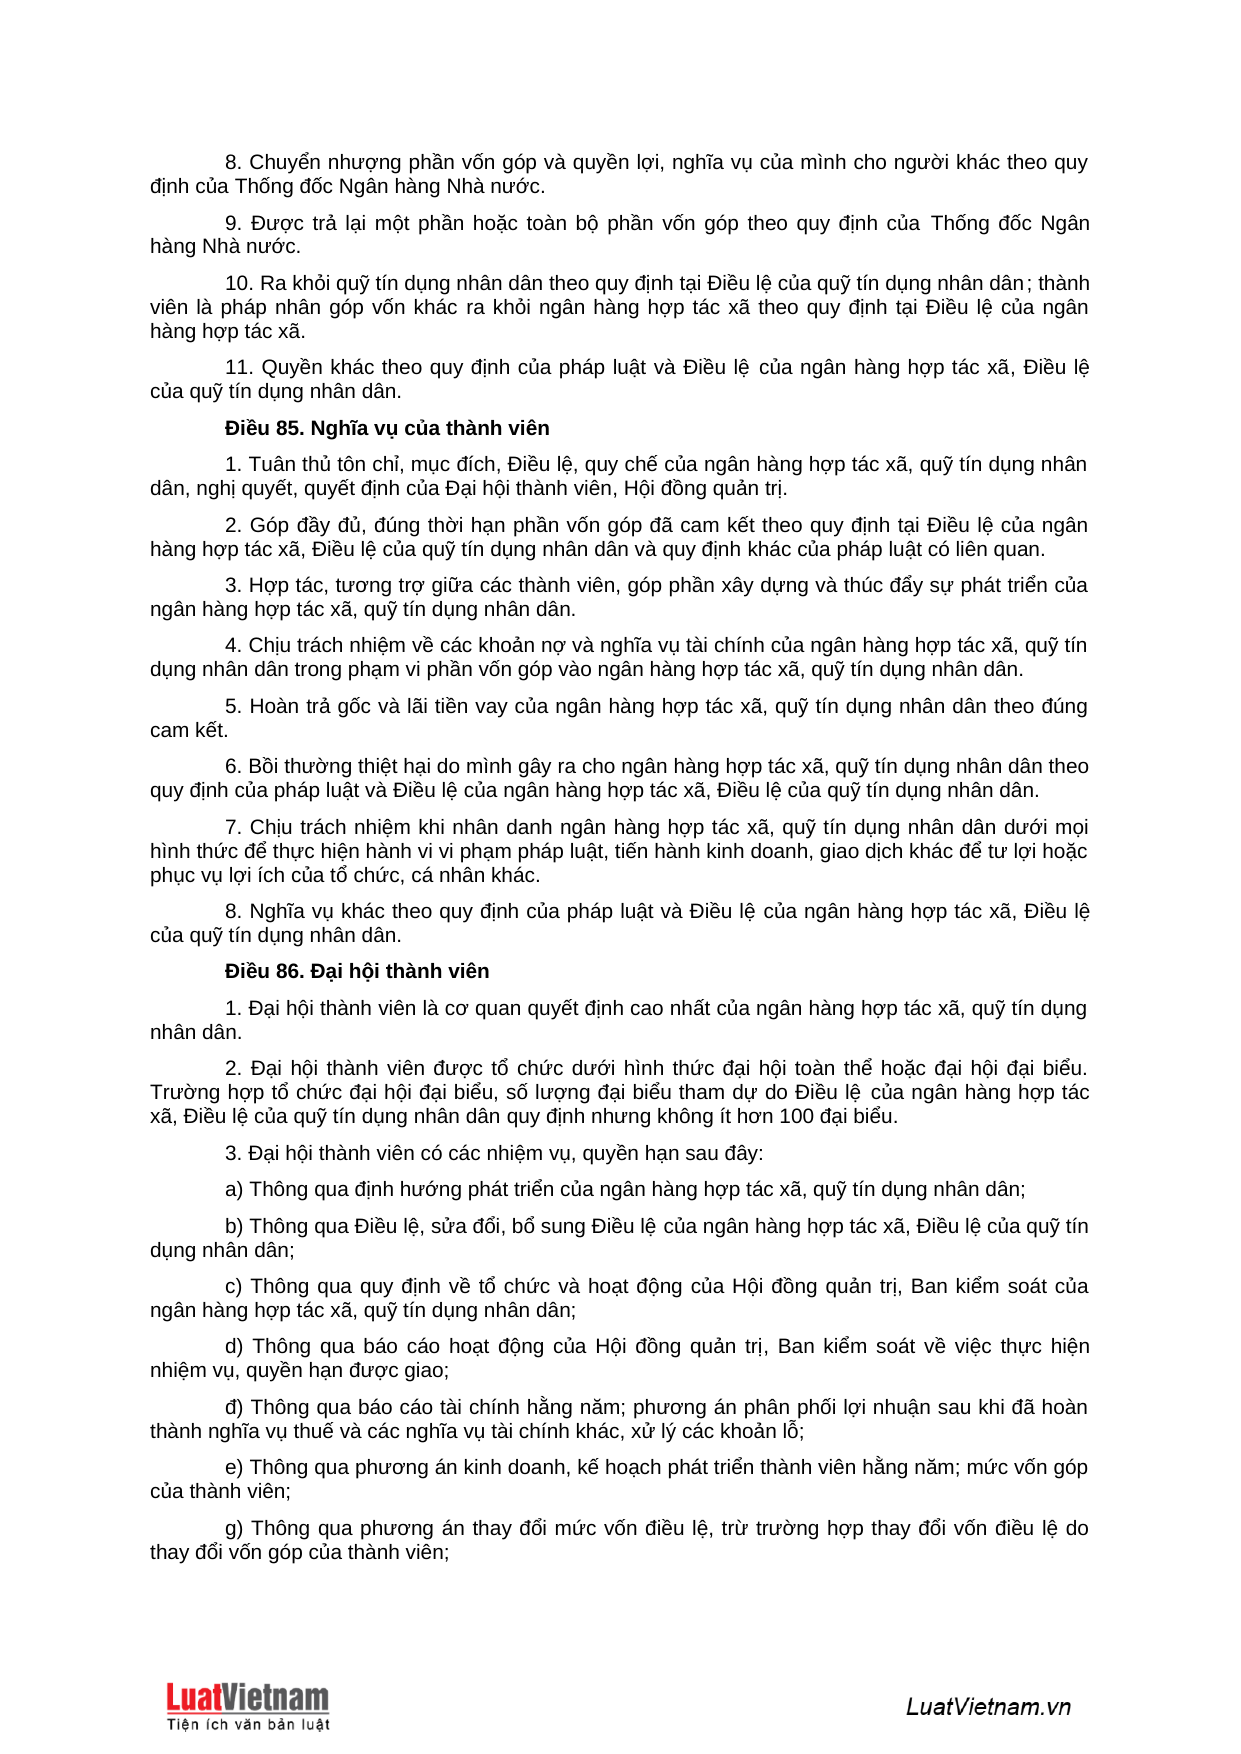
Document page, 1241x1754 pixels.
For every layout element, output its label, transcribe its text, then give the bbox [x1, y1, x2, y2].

text d) Thông qua báo cáo hoạt động của Hội đồng quản trị, Ban kiểm soát về việc thực hiện nhiệm vụ, quyền hạn được giao; [150, 1334, 1090, 1382]
text 3. Đại hội thành viên có các nhiệm vụ, quyền hạn sau đây: [150, 1141, 1090, 1164]
text 5. Hoàn trả gốc và lãi tiền vay của ngân hàng hợp tác xã, quỹ tín dụng nhân dân theo đúng cam kết. [150, 694, 1090, 742]
text 9. Được trả lại một phần hoặc toàn bộ phần vốn góp theo quy định của Thống đốc Ngân hàng Nhà nước. [150, 210, 1090, 258]
text c) Thông qua quy định về tổ chức và hoạt động của Hội đồng quản trị, Ban kiểm soát của ngân hàng hợp tác xã, quỹ tín dụng nhân dân; [150, 1274, 1090, 1322]
picture [150, 1660, 1090, 1754]
text g) Thông qua phương án thay đổi mức vốn điều lệ, trừ trường hợp thay đổi vốn điều lệ do thay đổi vốn góp của thành viên; [150, 1516, 1090, 1563]
text e) Thông qua phương án kinh doanh, kế hoạch phát triển thành viên hằng năm; mức vốn góp của thành viên; [150, 1455, 1090, 1503]
text 8. Nghĩa vụ khác theo quy định của pháp luật và Điều lệ của ngân hàng hợp tác xã, Điều lệ của quỹ tín dụng nhân dân. [150, 899, 1090, 947]
text 2. Đại hội thành viên được tổ chức dưới hình thức đại hội toàn thể hoặc đại hội đại biểu. Trường hợp tổ chức đại hội đại biểu, số lượng đại biểu tham dự do Điều lệ của ngân hàng hợp tác xã, Điều lệ của quỹ tín dụng nhân dân quy định nhưng không ít hơn 100 đại biểu. [150, 1056, 1090, 1128]
text đ) Thông qua báo cáo tài chính hằng năm; phương án phân phối lợi nhuận sau khi đã hoàn thành nghĩa vụ thuế và các nghĩa vụ tài chính khác, xử lý các khoản lỗ; [150, 1395, 1090, 1443]
text 7. Chịu trách nhiệm khi nhân danh ngân hàng hợp tác xã, quỹ tín dụng nhân dân dưới mọi hình thức để thực hiện hành vi vi phạm pháp luật, tiến hành kinh doanh, giao dịch khác để tư lợi hoặc phục vụ lợi ích của tổ chức, cá nhân khác. [150, 814, 1090, 886]
text 1. Đại hội thành viên là cơ quan quyết định cao nhất của ngân hàng hợp tác xã, quỹ tín dụng nhân dân. [150, 996, 1090, 1044]
text 1. Tuân thủ tôn chỉ, mục đích, Điều lệ, quy chế của ngân hàng hợp tác xã, quỹ tín dụng nhân dân, nghị quyết, quyết định của Đại hội thành viên, Hội đồng quản trị. [150, 452, 1090, 500]
text 11. Quyền khác theo quy định của pháp luật và Điều lệ của ngân hàng hợp tác xã, Điều lệ của quỹ tín dụng nhân dân. [150, 355, 1090, 403]
text 6. Bồi thường thiệt hại do mình gây ra cho ngân hàng hợp tác xã, quỹ tín dụng nhân dân theo quy định của pháp luật và Điều lệ của ngân hàng hợp tác xã, Điều lệ của quỹ tín dụng nhân dân. [150, 754, 1090, 802]
text 8. Chuyển nhượng phần vốn góp và quyền lợi, nghĩa vụ của mình cho người khác theo quy định của Thống đốc Ngân hàng Nhà nước. [150, 150, 1090, 198]
subtitle Điều 85. Nghĩa vụ của thành viên [150, 416, 1090, 439]
text a) Thông qua định hướng phát triển của ngân hàng hợp tác xã, quỹ tín dụng nhân dân; [150, 1177, 1090, 1201]
subtitle Điều 86. Đại hội thành viên [150, 959, 1090, 983]
text b) Thông qua Điều lệ, sửa đổi, bổ sung Điều lệ của ngân hàng hợp tác xã, Điều lệ của quỹ tín dụng nhân dân; [150, 1213, 1090, 1261]
text 3. Hợp tác, tương trợ giữa các thành viên, góp phần xây dựng và thúc đẩy sự phát triển của ngân hàng hợp tác xã, quỹ tín dụng nhân dân. [150, 573, 1090, 621]
text 10. Ra khỏi quỹ tín dụng nhân dân theo quy định tại Điều lệ của quỹ tín dụng nhân dân; thành viên là pháp nhân góp vốn khác ra khỏi ngân hàng hợp tác xã theo quy định tại Điều lệ của ngân hàng hợp tác xã. [150, 271, 1090, 343]
text 4. Chịu trách nhiệm về các khoản nợ và nghĩa vụ tài chính của ngân hàng hợp tác xã, quỹ tín dụng nhân dân trong phạm vi phần vốn góp vào ngân hàng hợp tác xã, quỹ tín dụng nhân dân. [150, 633, 1090, 681]
text 2. Góp đầy đủ, đúng thời hạn phần vốn góp đã cam kết theo quy định tại Điều lệ của ngân hàng hợp tác xã, Điều lệ của quỹ tín dụng nhân dân và quy định khác của pháp luật có liên quan. [150, 512, 1090, 560]
